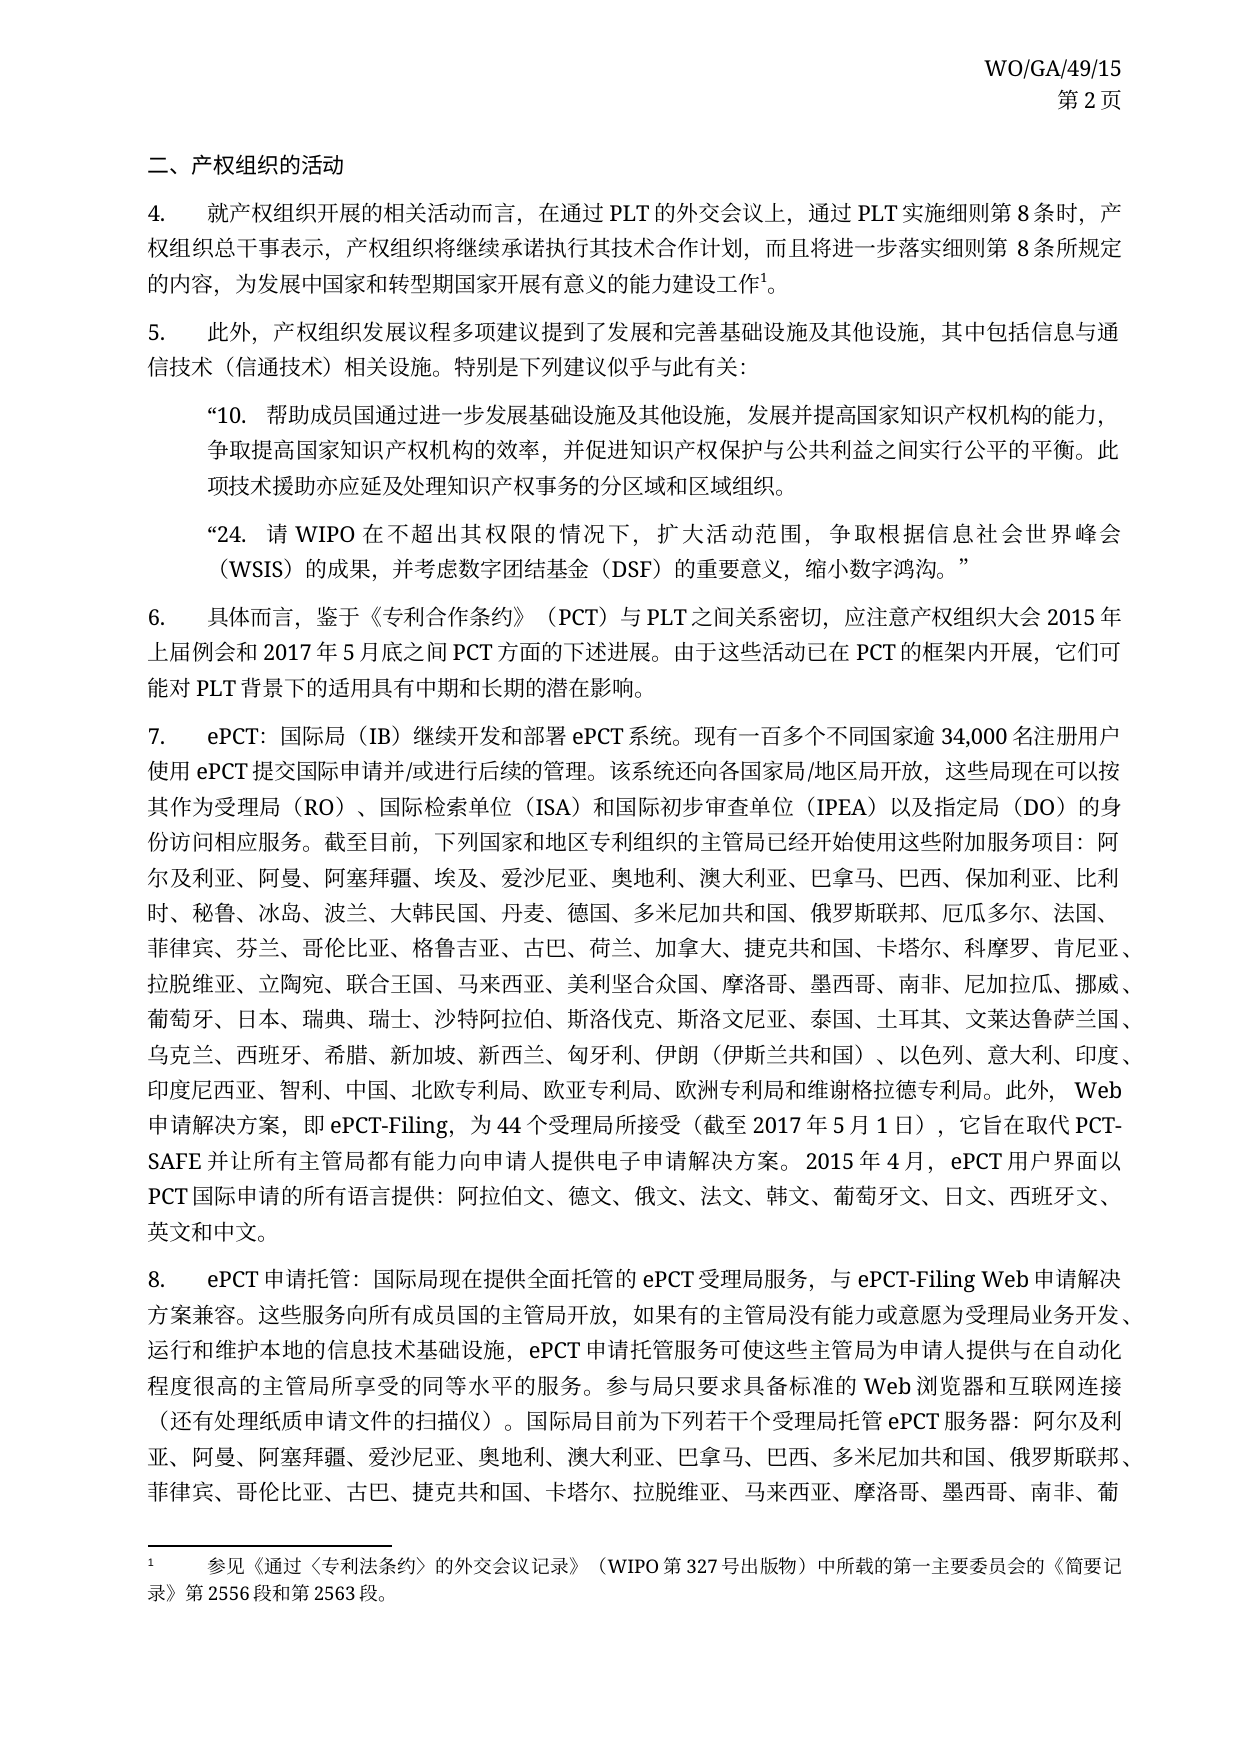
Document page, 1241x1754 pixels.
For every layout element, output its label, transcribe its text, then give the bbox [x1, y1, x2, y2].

list ePCT：国际局（IB）继续开发和部署ePCT系统。现有一百多个不同国家逾34,000名注册用户使用ePCT提交国际申请并/或进行后续的管理。该系统还向各国家局/地区局开放，这些局现在可以按其作为受理局（RO）、国际检索单位（ISA）和国际初步审查单位（IPEA）以及指定局（DO）的身份访问相应服务。截至目前，下列国家和地区专利组织的主管局已经开始使用这些附加服务项目：阿尔及利亚、阿曼、阿塞拜疆、埃及、爱沙尼亚、奥地利、澳大利亚、巴拿马、巴西、保加利亚、比利时、秘鲁、冰岛、波兰、大韩民国、丹麦、德国、多米尼加共和国、俄罗斯联邦、厄瓜多尔、法国、菲律宾、芬兰、哥伦比亚、格鲁吉亚、古巴、荷兰、加拿大、捷克共和国、卡塔尔、科摩罗、肯尼亚、拉脱维亚、立陶宛、联合王国、马来西亚、美利坚合众国、摩洛哥、墨西哥、南非、尼加拉瓜、挪威、葡萄牙、日本、瑞典、瑞士、沙特阿拉伯、斯洛伐克、斯洛文尼亚、泰国、土耳其、文莱达鲁萨兰国、乌克兰、西班牙、希腊、新加坡、新西兰、匈牙利、伊朗（伊斯兰共和国）、以色列、意大利、印度、印度尼西亚、智利、中国、北欧专利局、欧亚专利局、欧洲专利局和维谢格拉德专利局。此外，Web申请解决方案，即ePCT-Filing，为44个受理局所接受（截至2017年5月1日），它旨在取代PCT-SAFE并让所有主管局都有能力向申请人提供电子申请解决方案。2015年4月，ePCT用户界面以PCT国际申请的所有语言提供：阿拉伯文、德文、俄文、法文、韩文、葡萄牙文、日文、西班牙文、英文和中文。 [148, 715, 1122, 1246]
text 二、产权组织的活动 [148, 144, 1122, 180]
list 就产权组织开展的相关活动而言，在通过PLT的外交会议上，通过PLT实施细则第8条时，产权组织总干事表示，产权组织将继续承诺执行其技术合作计划，而且将进一步落实细则第8条所规定的内容，为发展中国家和转型期国家开展有意义的能力建设工作。 [148, 192, 1122, 298]
list 具体而言，鉴于《专利合作条约》（PCT）与PLT之间关系密切，应注意产权组织大会2015年上届例会和2017年5月底之间PCT方面的下述进展。由于这些活动已在PCT的框架内开展，它们可能对PLT背景下的适用具有中期和长期的潜在影响。 [148, 596, 1122, 703]
list 此外，产权组织发展议程多项建议提到了发展和完善基础设施及其他设施，其中包括信息与通信技术（信通技术）相关设施。特别是下列建议似乎与此有关： [148, 311, 1122, 382]
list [148, 1259, 1122, 1507]
list “24. 请WIPO在不超出其权限的情况下，扩大活动范围，争取根据信息社会世界峰会（WSIS）的成果，并考虑数字团结基金（DSF）的重要意义，缩小数字鸿沟。” [207, 513, 1122, 584]
list “10. 帮助成员国通过进一步发展基础设施及其他设施，发展并提高国家知识产权机构的能力，争取提高国家知识产权机构的效率，并促进知识产权保护与公共利益之间实行公平的平衡。此项技术援助亦应延及处理知识产权事务的分区域和区域组织。 [207, 394, 1122, 501]
